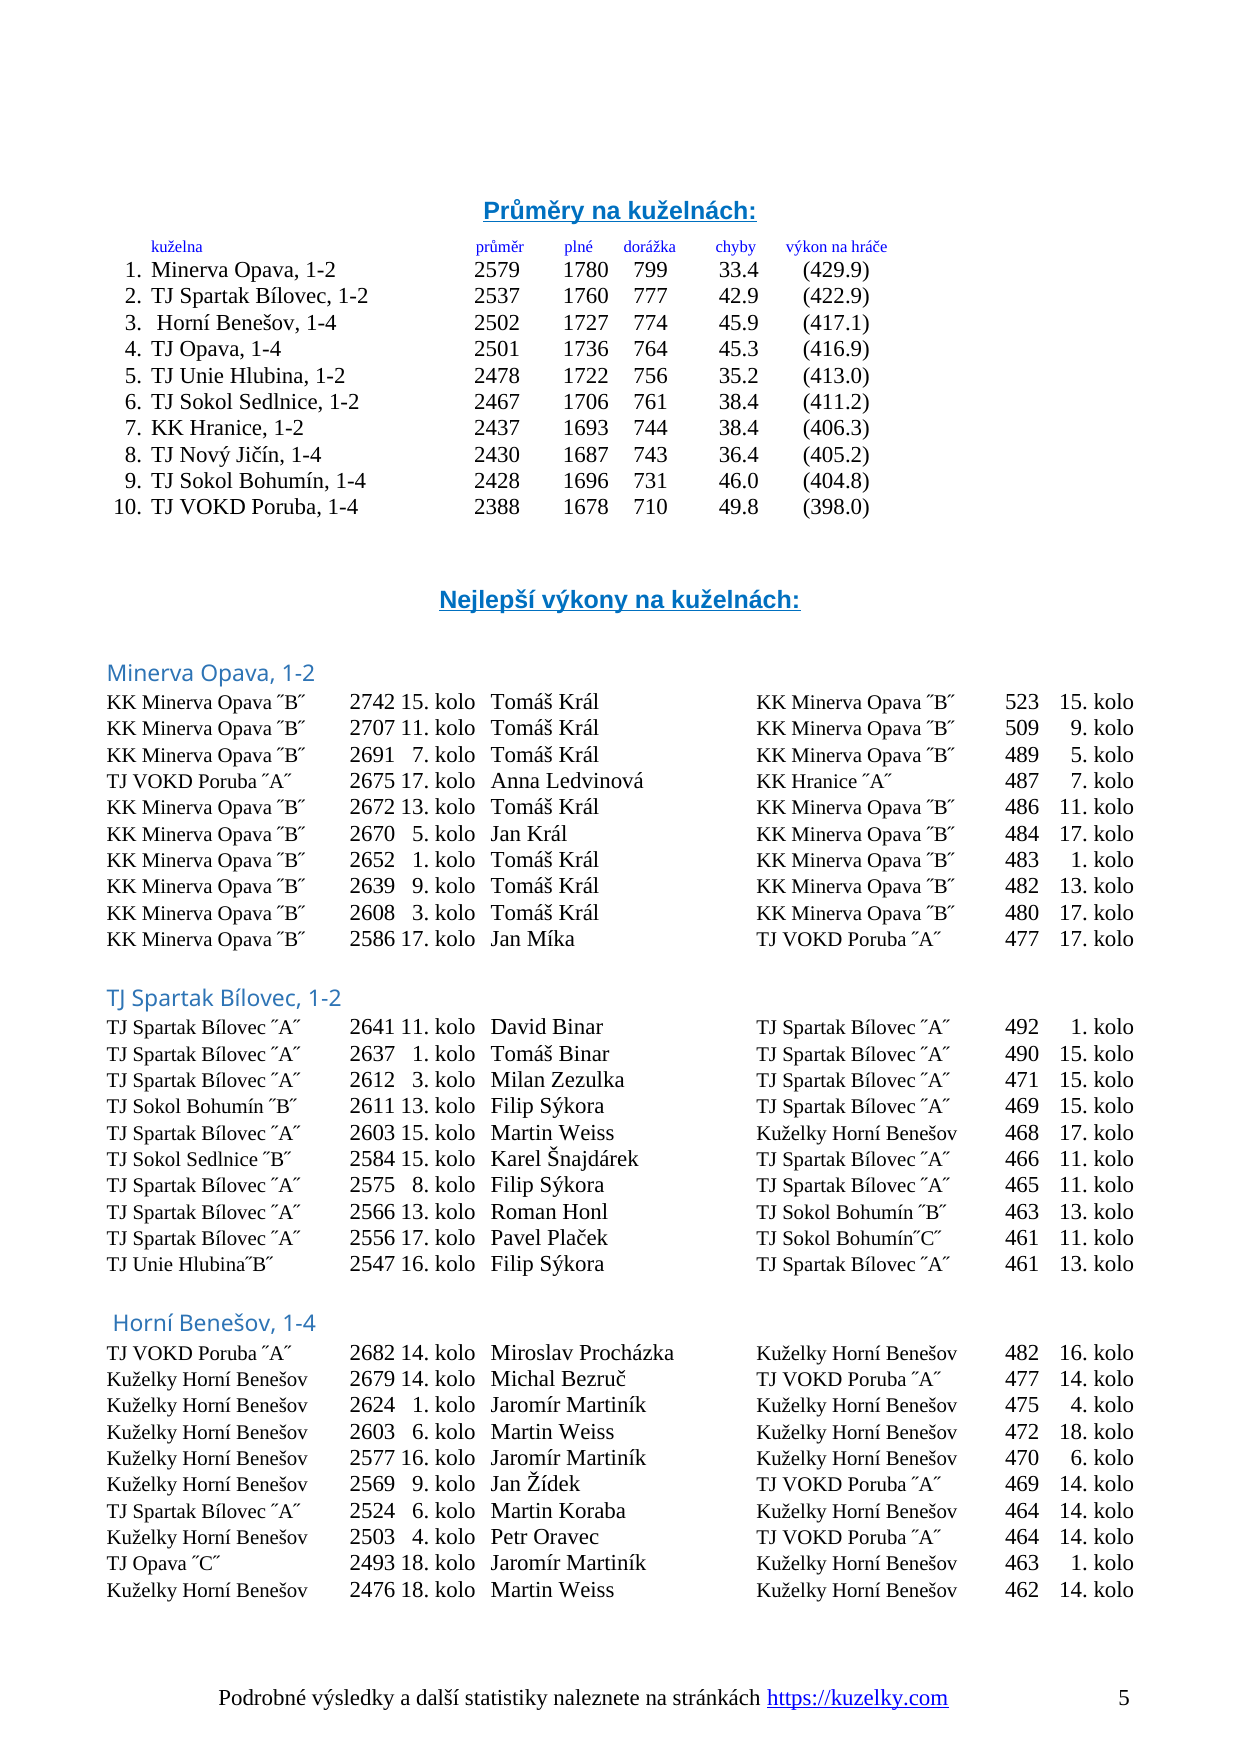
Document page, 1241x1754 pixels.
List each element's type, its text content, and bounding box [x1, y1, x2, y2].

text TJ Spartak Bílovec ˝A˝ 2575 8. kolo Filip Sýkora TJ Spartak Bílovec ˝A˝ 465 11. kolo [106, 1171, 1134, 1198]
text TJ Spartak Bílovec ˝A˝ 2556 17. kolo Pavel Plaček TJ Sokol Bohumín˝C˝ 461 11. kolo [106, 1224, 1134, 1251]
text KK Minerva Opava ˝B˝ 2608 3. kolo Tomáš Král KK Minerva Opava ˝B˝ 480 17. kolo [106, 899, 1134, 925]
text KK Minerva Opava ˝B˝ 2742 15. kolo Tomáš Král KK Minerva Opava ˝B˝ 523 15. kolo [106, 688, 1134, 714]
text kuželna průměr plné dorážka chyby výkon na hráče [106, 237, 1134, 256]
text Průměry na kuželnách: [94, 196, 1145, 224]
text KK Minerva Opava ˝B˝ 2639 9. kolo Tomáš Král KK Minerva Opava ˝B˝ 482 13. kolo [106, 872, 1134, 899]
text TJ VOKD Poruba ˝A˝ 2682 14. kolo Miroslav Procházka Kuželky Horní Benešov 482 16. kolo [106, 1339, 1134, 1365]
text Kuželky Horní Benešov 2503 4. kolo Petr Oravec TJ VOKD Poruba ˝A˝ 464 14. kolo [106, 1523, 1134, 1549]
text TJ Opava ˝C˝ 2493 18. kolo Jaromír Martiník Kuželky Horní Benešov 463 1. kolo [106, 1549, 1134, 1576]
text TJ Spartak Bílovec ˝A˝ 2566 13. kolo Roman Honl TJ Sokol Bohumín ˝B˝ 463 13. kolo [106, 1198, 1134, 1224]
text KK Minerva Opava ˝B˝ 2691 7. kolo Tomáš Král KK Minerva Opava ˝B˝ 489 5. kolo [106, 741, 1134, 767]
text TJ Spartak Bílovec ˝A˝ 2641 11. kolo David Binar TJ Spartak Bílovec ˝A˝ 492 1. kolo [106, 1013, 1134, 1040]
text Kuželky Horní Benešov 2476 18. kolo Martin Weiss Kuželky Horní Benešov 462 14. kolo [106, 1576, 1134, 1602]
text TJ Spartak Bílovec ˝A˝ 2524 6. kolo Martin Koraba Kuželky Horní Benešov 464 14. kolo [106, 1497, 1134, 1523]
text TJ VOKD Poruba ˝A˝ 2675 17. kolo Anna Ledvinová KK Hranice ˝A˝ 487 7. kolo [106, 767, 1134, 793]
text Nejlepší výkony na kuželnách: [94, 585, 1145, 614]
text Kuželky Horní Benešov 2577 16. kolo Jaromír Martiník Kuželky Horní Benešov 470 6. kolo [106, 1444, 1134, 1470]
text 4. TJ Opava, 1-4 2501 1736 764 45.3 (416.9) [106, 335, 1134, 362]
text TJ Spartak Bílovec ˝A˝ 2603 15. kolo Martin Weiss Kuželky Horní Benešov 468 17. kolo [106, 1119, 1134, 1145]
text Kuželky Horní Benešov 2624 1. kolo Jaromír Martiník Kuželky Horní Benešov 475 4. kolo [106, 1391, 1134, 1418]
text KK Minerva Opava ˝B˝ 2586 17. kolo Jan Míka TJ VOKD Poruba ˝A˝ 477 17. kolo [106, 925, 1134, 952]
subtitle Minerva Opava, 1-2 [106, 657, 1134, 688]
text TJ Spartak Bílovec ˝A˝ 2612 3. kolo Milan Zezulka TJ Spartak Bílovec ˝A˝ 471 15. kolo [106, 1066, 1134, 1092]
text 8. TJ Nový Jičín, 1-4 2430 1687 743 36.4 (405.2) [106, 441, 1134, 467]
text KK Minerva Opava ˝B˝ 2652 1. kolo Tomáš Král KK Minerva Opava ˝B˝ 483 1. kolo [106, 846, 1134, 872]
text 5. TJ Unie Hlubina, 1-2 2478 1722 756 35.2 (413.0) [106, 362, 1134, 388]
text TJ Sokol Bohumín ˝B˝ 2611 13. kolo Filip Sýkora TJ Spartak Bílovec ˝A˝ 469 15. kolo [106, 1092, 1134, 1119]
text Kuželky Horní Benešov 2569 9. kolo Jan Žídek TJ VOKD Poruba ˝A˝ 469 14. kolo [106, 1470, 1134, 1497]
text 9. TJ Sokol Bohumín, 1-4 2428 1696 731 46.0 (404.8) [106, 467, 1134, 493]
text KK Minerva Opava ˝B˝ 2670 5. kolo Jan Král KK Minerva Opava ˝B˝ 484 17. kolo [106, 820, 1134, 846]
text 1. Minerva Opava, 1-2 2579 1780 799 33.4 (429.9) [106, 256, 1134, 283]
text Kuželky Horní Benešov 2603 6. kolo Martin Weiss Kuželky Horní Benešov 472 18. kolo [106, 1418, 1134, 1444]
text Kuželky Horní Benešov 2679 14. kolo Michal Bezruč TJ VOKD Poruba ˝A˝ 477 14. kolo [106, 1365, 1134, 1391]
text KK Minerva Opava ˝B˝ 2672 13. kolo Tomáš Král KK Minerva Opava ˝B˝ 486 11. kolo [106, 793, 1134, 820]
text 3. Horní Benešov, 1-4 2502 1727 774 45.9 (417.1) [106, 309, 1134, 335]
text TJ Sokol Sedlnice ˝B˝ 2584 15. kolo Karel Šnajdárek TJ Spartak Bílovec ˝A˝ 466 11. kolo [106, 1145, 1134, 1171]
text TJ Unie Hlubina˝B˝ 2547 16. kolo Filip Sýkora TJ Spartak Bílovec ˝A˝ 461 13. kolo [106, 1251, 1134, 1277]
text 10. TJ VOKD Poruba, 1-4 2388 1678 710 49.8 (398.0) [106, 493, 1134, 520]
text KK Minerva Opava ˝B˝ 2707 11. kolo Tomáš Král KK Minerva Opava ˝B˝ 509 9. kolo [106, 714, 1134, 741]
subtitle TJ Spartak Bílovec, 1-2 [106, 982, 1134, 1013]
text 6. TJ Sokol Sedlnice, 1-2 2467 1706 761 38.4 (411.2) [106, 388, 1134, 414]
text TJ Spartak Bílovec ˝A˝ 2637 1. kolo Tomáš Binar TJ Spartak Bílovec ˝A˝ 490 15. kolo [106, 1040, 1134, 1066]
subtitle Horní Benešov, 1-4 [106, 1307, 1134, 1339]
text 2. TJ Spartak Bílovec, 1-2 2537 1760 777 42.9 (422.9) [106, 283, 1134, 309]
text 7. KK Hranice, 1-2 2437 1693 744 38.4 (406.3) [106, 414, 1134, 441]
